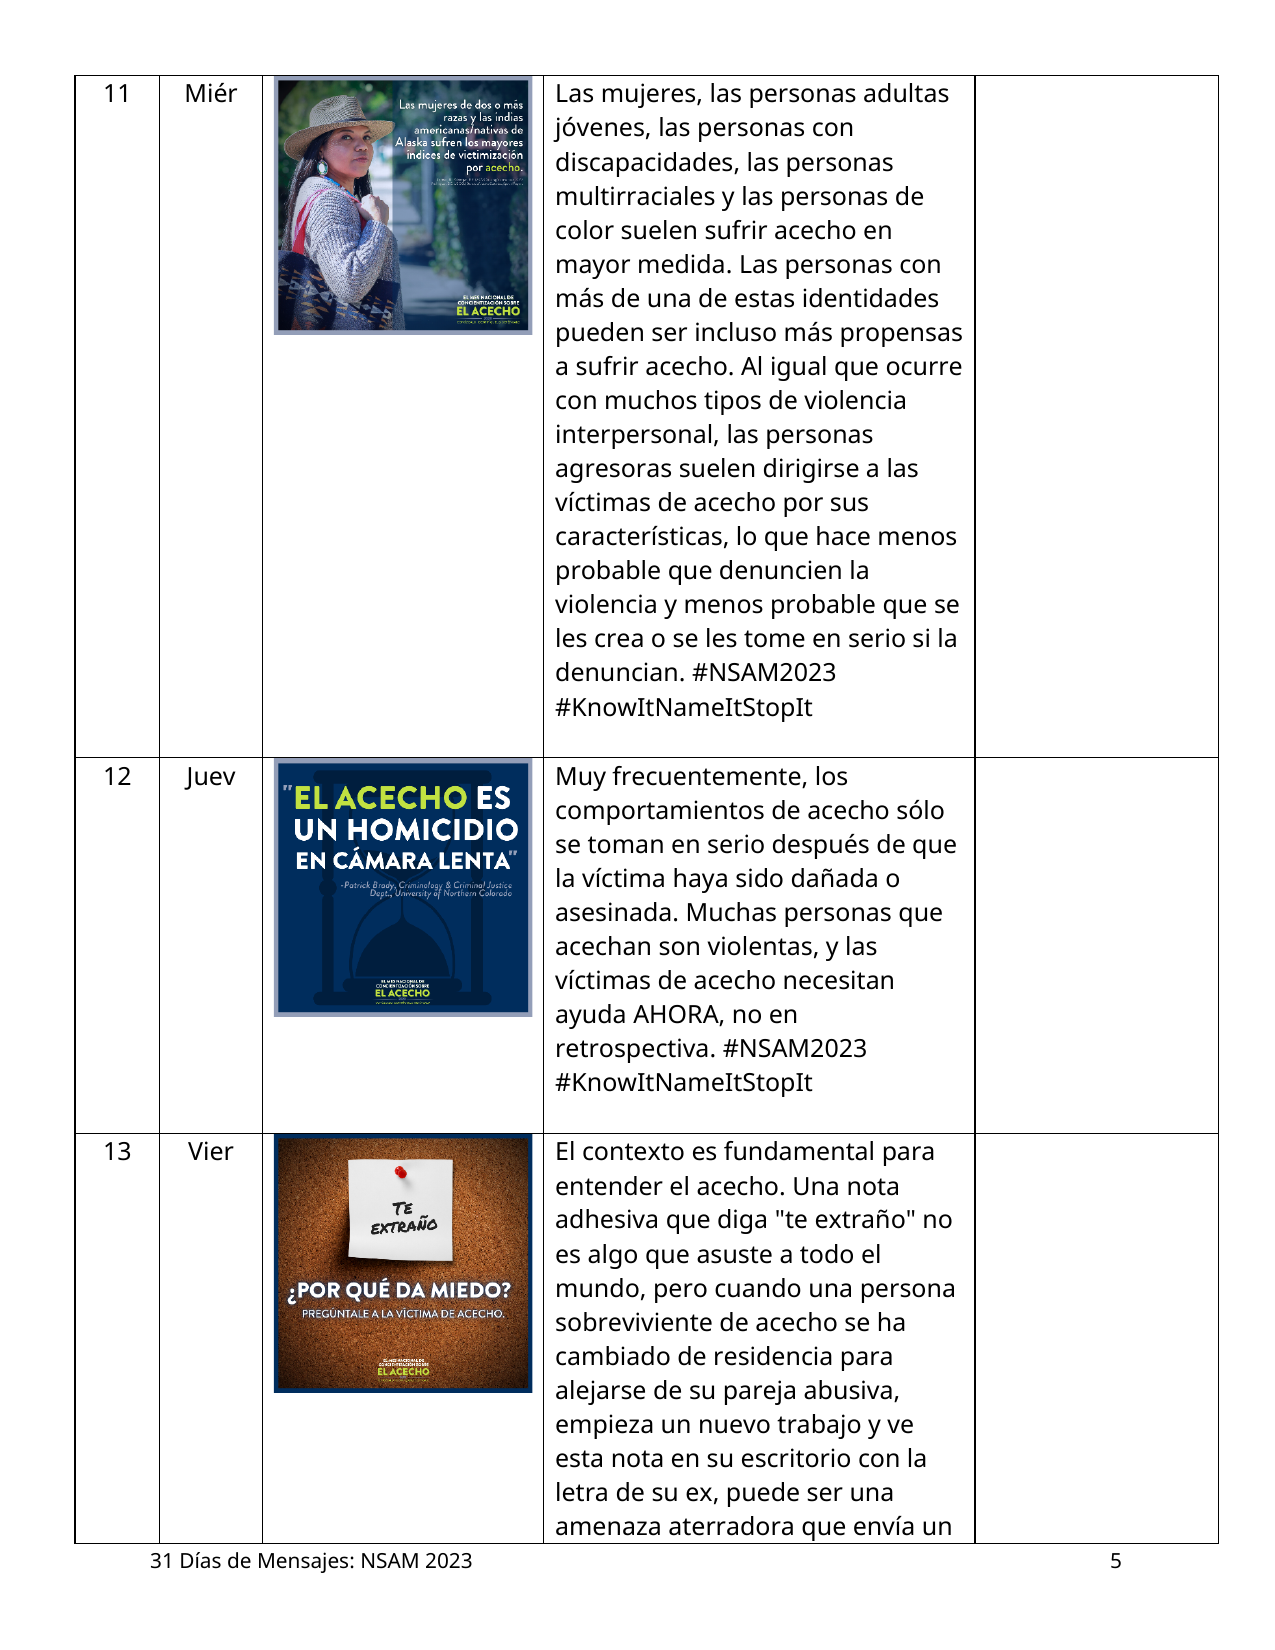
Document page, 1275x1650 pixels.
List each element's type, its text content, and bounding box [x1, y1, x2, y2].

table_cell Las mujeres, las personas adultas jóvenes, las personas con discapacidades, las personas multirraciales y las personas de color suelen sufrir acecho en mayor medida. Las personas con más de una de estas identidades pueden ser incluso más propensas a sufrir acecho. Al igual que ocurre con muchos tipos de violencia interpersonal, las personas agresoras suelen dirigirse a las víctimas de acecho por sus características, lo que hace menos probable que denuncien la violencia y menos probable que se les crea o se les tome en serio si la denuncian. #NSAM2023 #KnowItNameItStopIt [544, 76, 974, 757]
table_cell 12 [76, 758, 159, 1133]
table_cell [263, 76, 543, 757]
table_cell 13 [76, 1134, 159, 1543]
table_cell 11 [76, 76, 159, 757]
picture [273, 1134, 533, 1393]
table_cell Miér [160, 76, 262, 757]
picture [273, 758, 533, 1017]
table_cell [544, 1134, 974, 1543]
table_cell Vier [160, 1134, 262, 1543]
table_cell Muy frecuentemente, los comportamientos de acecho sólo se toman en serio después de que la víctima haya sido dañada o asesinada. Muchas personas que acechan son violentas, y las víctimas de acecho necesitan ayuda AHORA, no en retrospectiva. #NSAM2023 #KnowItNameItStopIt [544, 758, 974, 1133]
picture [273, 76, 533, 335]
table_cell [263, 1134, 543, 1543]
table_cell [976, 758, 1218, 1133]
table_cell [976, 76, 1218, 757]
table_cell Juev [160, 758, 262, 1133]
table_cell [263, 758, 543, 1133]
table_cell [976, 1134, 1218, 1543]
